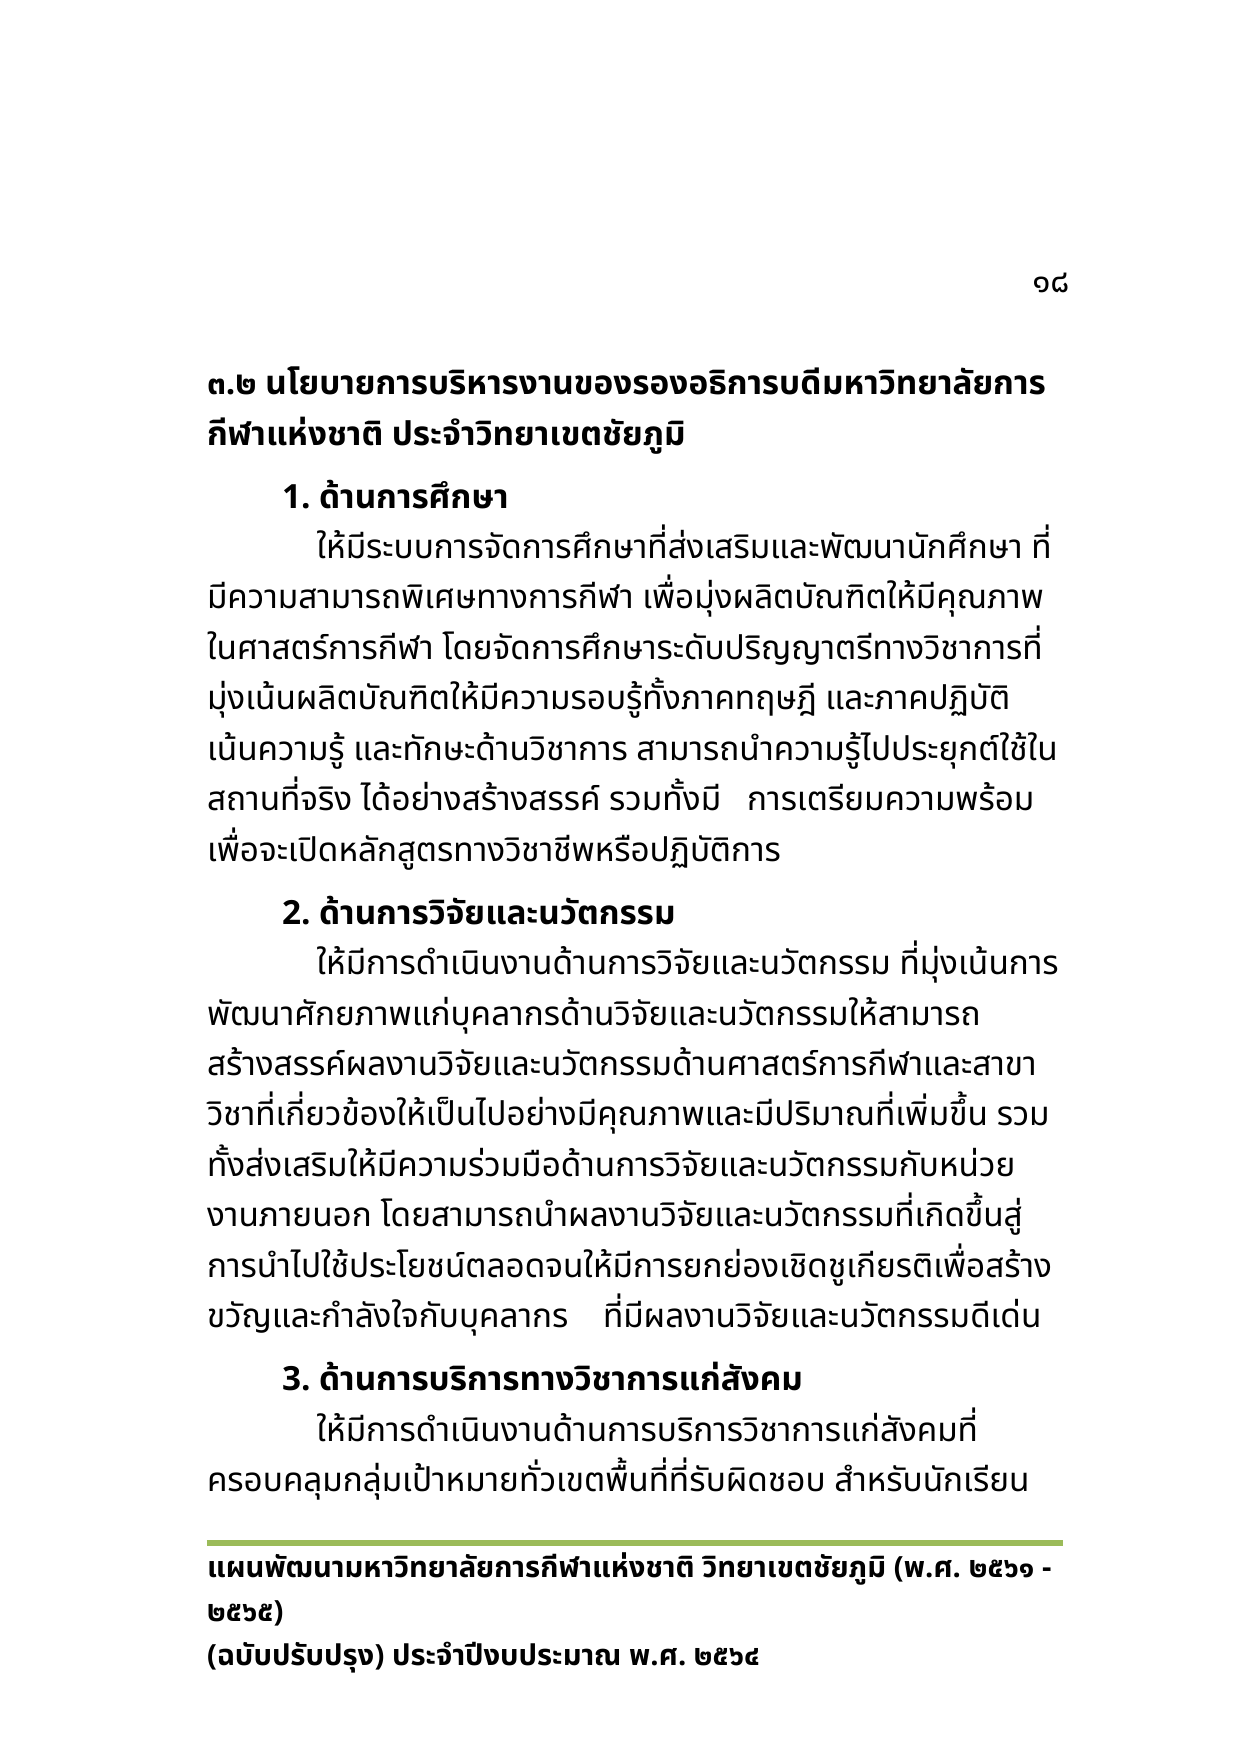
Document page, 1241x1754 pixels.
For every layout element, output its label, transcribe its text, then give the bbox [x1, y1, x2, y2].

text 2. ด้านการวิจัยและนวัตกรรม [207, 888, 1063, 939]
text 1. ด้านการศึกษา [207, 472, 1063, 523]
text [207, 1406, 1065, 1506]
text ๓.๒ นโยบายการบริหารงานของรองอธิการบดีมหาวิทยาลัยการกีฬาแห่งชาติ ประจำวิทยาเขตชัยภูมิ [207, 359, 1063, 460]
text 3. ด้านการบริการทางวิชาการแก่สังคม [207, 1355, 1063, 1406]
text ให้มีระบบการจัดการศึกษาที่ส่งเสริมและพัฒนานักศึกษา ที่มีความสามารถพิเศษทางการกีฬา เพื่อมุ่งผลิตบัณฑิตให้มีคุณภาพในศาสตร์การกีฬา โดยจัดการศึกษาระดับปริญญาตรีทางวิชาการที่มุ่งเน้นผลิตบัณฑิตให้มีความรอบรู้ทั้งภาคทฤษฎี และภาคปฏิบัติ เน้นความรู้ และทักษะด้านวิชาการ สามารถนำความรู้ไปประยุกต์ใช้ในสถานที่จริง ได้อย่างสร้างสรรค์ รวมทั้งมี การเตรียมความพร้อมเพื่อจะเปิดหลักสูตรทางวิชาชีพหรือปฏิบัติการ [207, 523, 1063, 876]
text ให้มีการดำเนินงานด้านการวิจัยและนวัตกรรม ที่มุ่งเน้นการพัฒนาศักยภาพแก่บุคลากรด้านวิจัยและนวัตกรรมให้สามารถสร้างสรรค์ผลงานวิจัยและนวัตกรรมด้านศาสตร์การกีฬาและสาขา วิชาที่เกี่ยวข้องให้เป็นไปอย่างมีคุณภาพและมีปริมาณที่เพิ่มขึ้น รวมทั้งส่งเสริมให้มีความร่วมมือด้านการวิจัยและนวัตกรรมกับหน่วยงานภายนอก โดยสามารถนำผลงานวิจัยและนวัตกรรมที่เกิดขึ้นสู่การนำไปใช้ประโยชน์ตลอดจนให้มีการยกย่องเชิดชูเกียรติเพื่อสร้างขวัญและกำลังใจกับบุคลากร ที่มีผลงานวิจัยและนวัตกรรมดีเด่น [207, 939, 1063, 1342]
